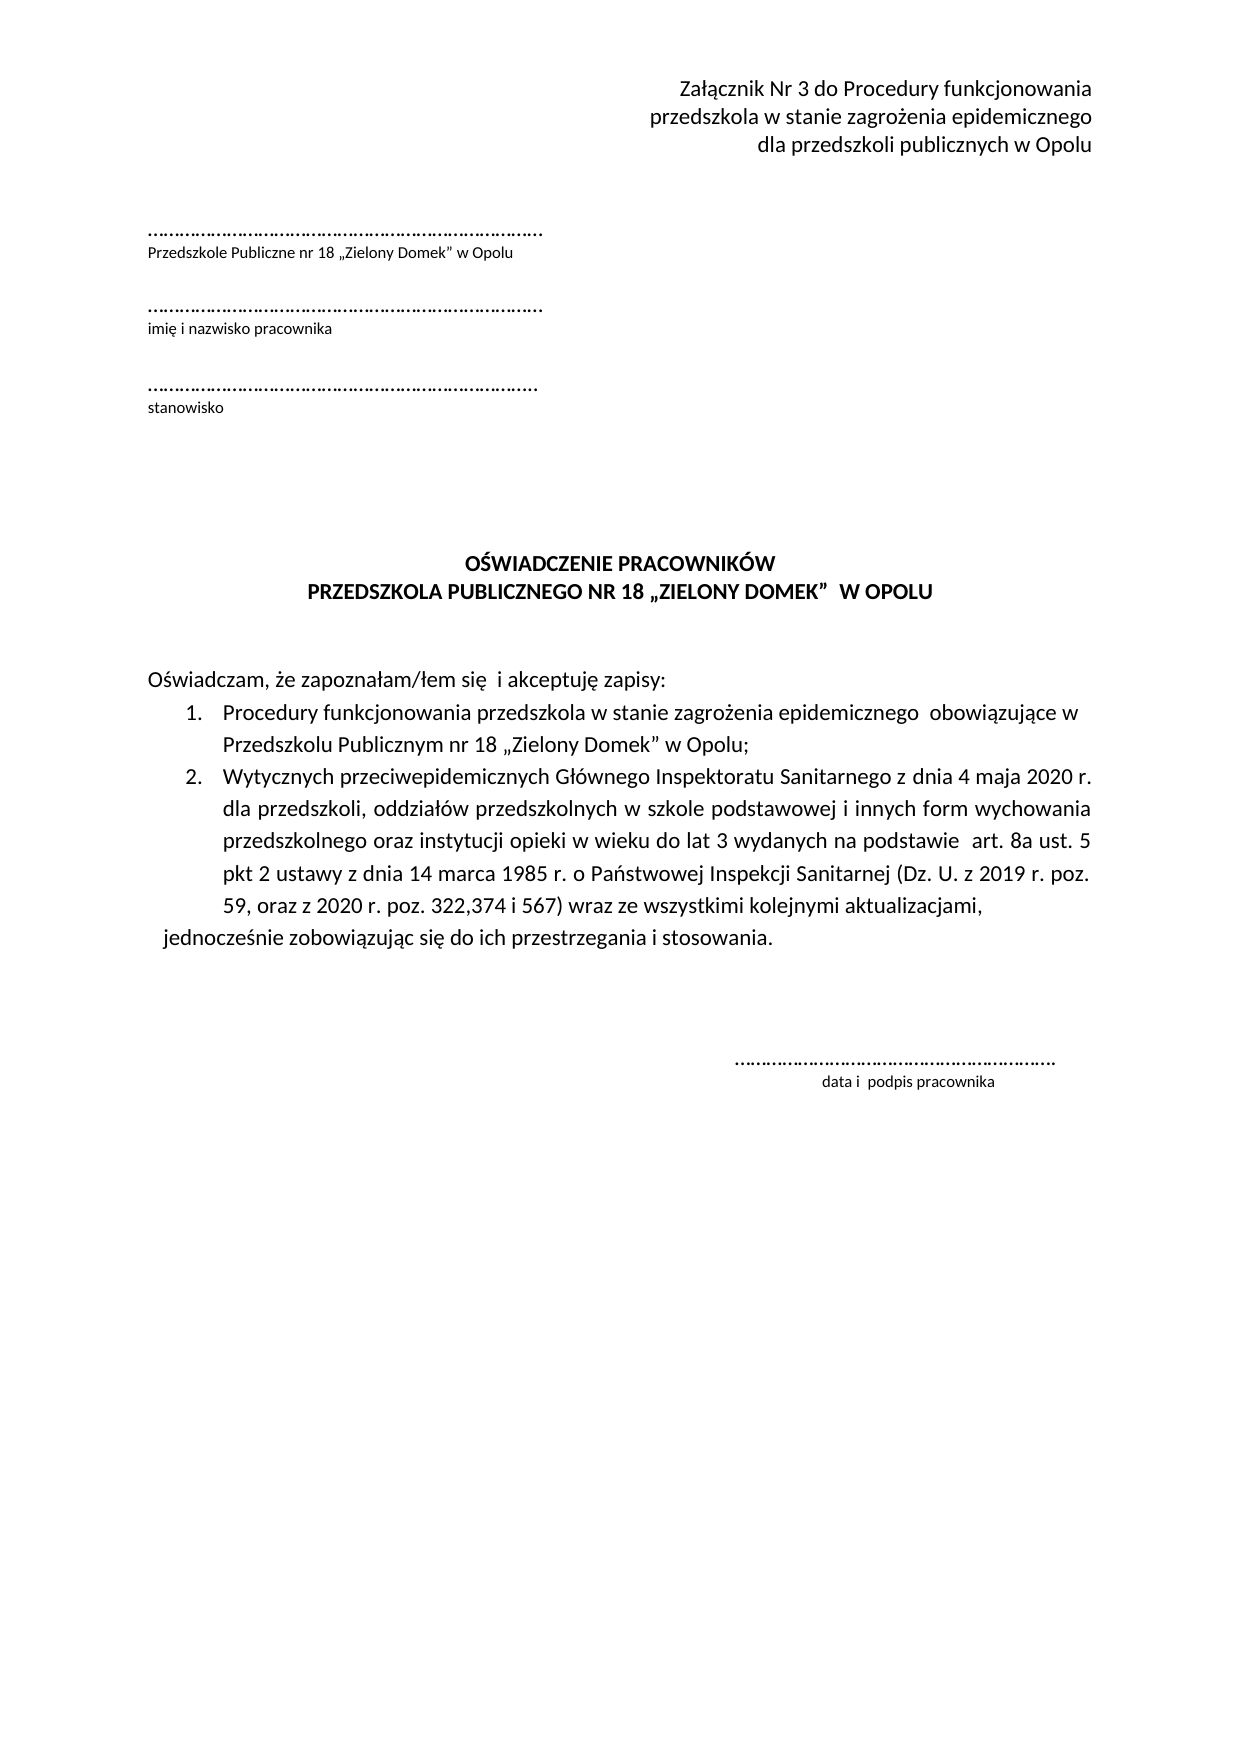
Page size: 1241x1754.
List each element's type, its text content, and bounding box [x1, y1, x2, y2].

text Oświadczam, że zapoznałam/łem się i akceptuję zapisy: [148, 666, 1093, 694]
text PRZEDSZKOLA PUBLICZNEGO NR 18 „ZIELONY DOMEK” W OPOLU [148, 577, 1093, 605]
list Wytycznych przeciwepidemicznych Głównego Inspektoratu Sanitarnego z dnia 4 maja 2020 r. dla przedszkoli, oddziałów przedszkolnych w szkole podstawowej i innych form wychowania przedszkolnego oraz instytucji opieki w wieku do lat 3 wydanych na podstawie art. 8a ust. 5 pkt 2 ustawy z dnia 14 marca 1985 r. o Państwowej Inspekcji Sanitarnej (Dz. U. z 2019 r. poz. 59, oraz z 2020 r. poz. 322,374 i 567) wraz ze wszystkimi kolejnymi aktualizacjami, [185, 762, 1093, 919]
text data i podpis pracownika [148, 1071, 1093, 1092]
text ………………………………………………………………… [148, 214, 1093, 242]
text OŚWIADCZENIE PRACOWNIKÓW [148, 549, 1093, 577]
text imię i nazwisko pracownika [148, 318, 1093, 338]
text stanowisko [148, 397, 1093, 417]
text ……………………………………………………………….. [148, 369, 1093, 397]
text ………………………………………………………………… [148, 290, 1093, 318]
text ……………………………………………………. [148, 1043, 1093, 1071]
text Przedszkole Publiczne nr 18 „Zielony Domek” w Opolu [148, 242, 1093, 262]
text jednocześnie zobowiązując się do ich przestrzegania i stosowania. [148, 923, 1093, 951]
list Procedury funkcjonowania przedszkola w stanie zagrożenia epidemicznego obowiązujące w Przedszkolu Publicznym nr 18 „Zielony Domek” w Opolu; [185, 698, 1093, 758]
